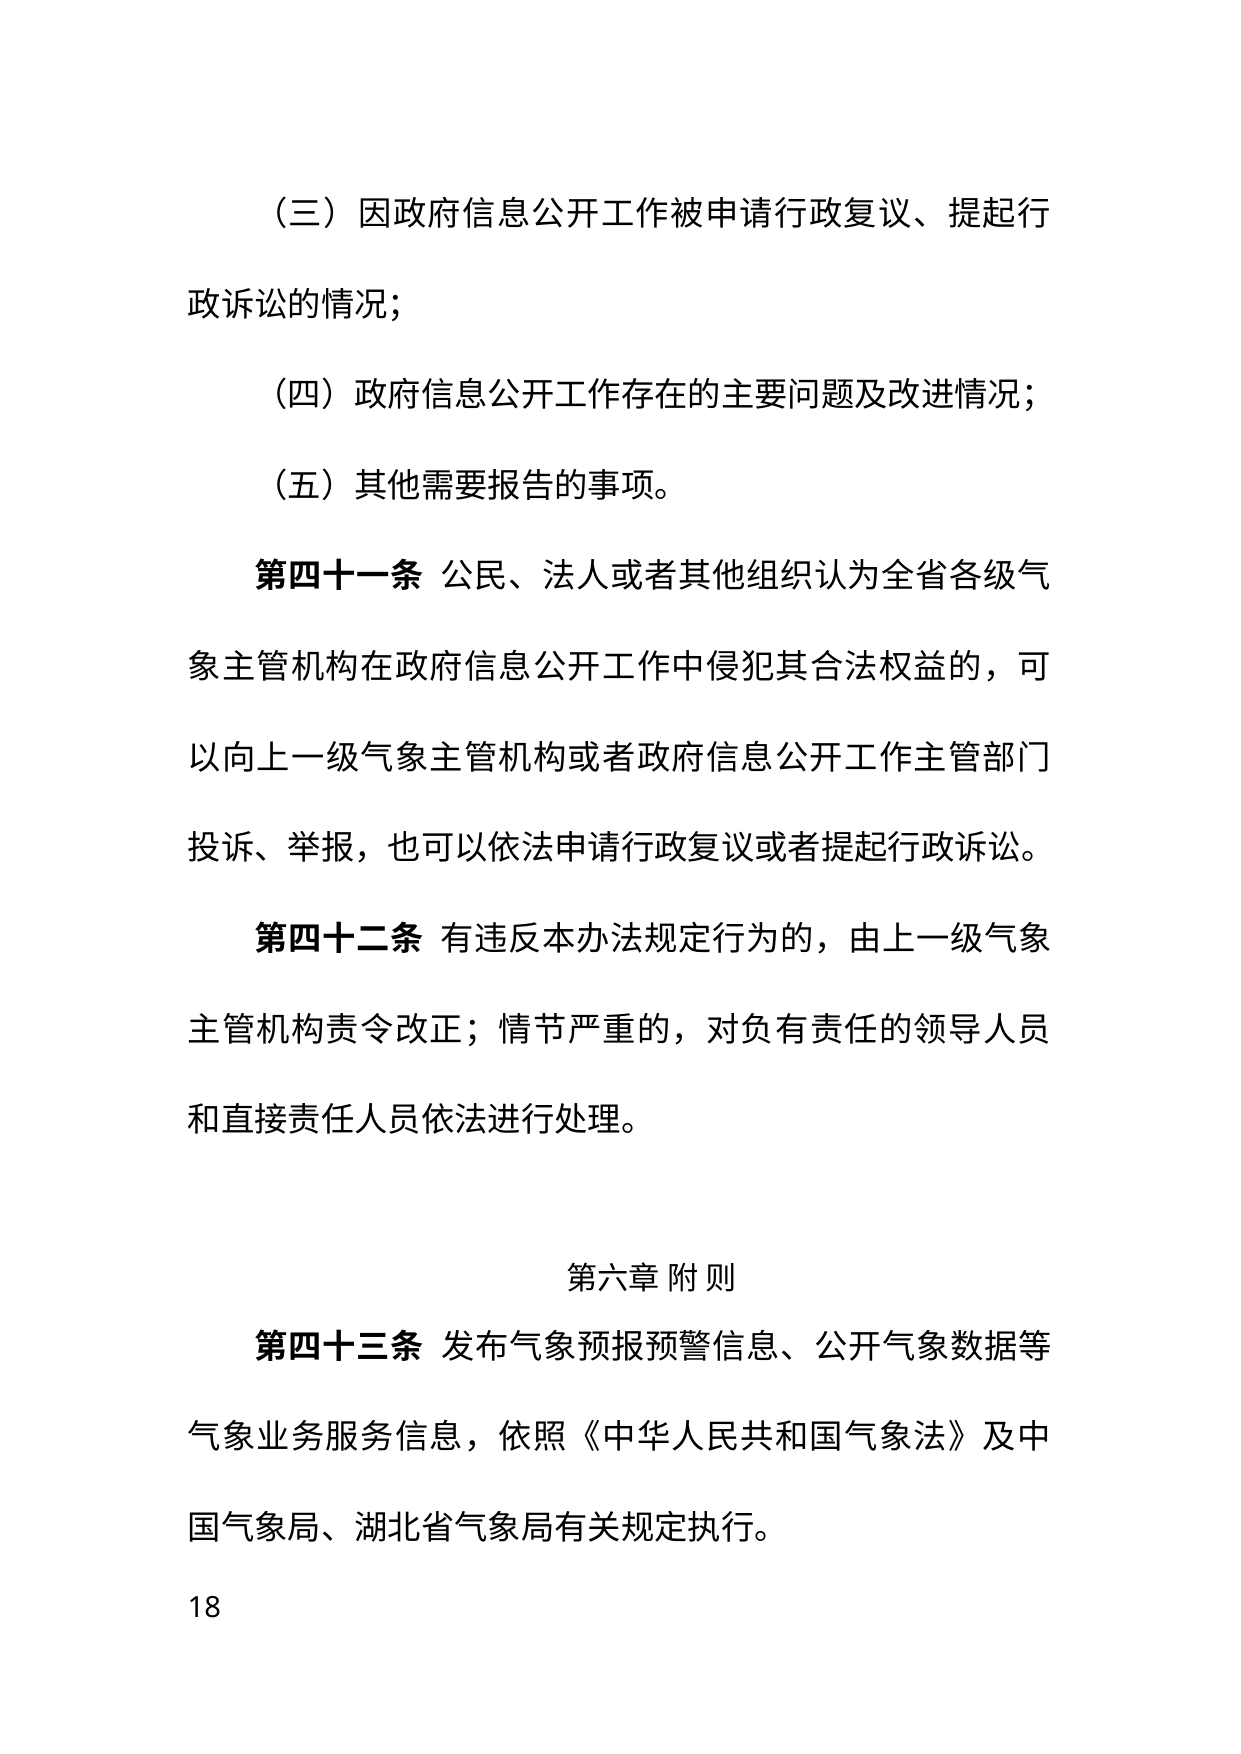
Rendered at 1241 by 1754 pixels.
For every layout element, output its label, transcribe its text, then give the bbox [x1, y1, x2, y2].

text 第四十二条 有违反本办法规定行为的，由上一级气象主管机构责令改正；情节严重的，对负有责任的领导人员和直接责任人员依法进行处理。 [187, 891, 1053, 1162]
text 第四十三条 发布气象预报预警信息、公开气象数据等气象业务服务信息，依照《中华人民共和国气象法》及中国气象局、湖北省气象局有关规定执行。 [187, 1298, 1053, 1570]
text 第六章 附 则 [187, 1253, 1053, 1298]
text 第四十一条 公民、法人或者其他组织认为全省各级气象主管机构在政府信息公开工作中侵犯其合法权益的，可以向上一级气象主管机构或者政府信息公开工作主管部门投诉、举报，也可以依法申请行政复议或者提起行政诉讼。 [187, 528, 1053, 891]
text （五）其他需要报告的事项。 [187, 437, 1053, 528]
text （三）因政府信息公开工作被申请行政复议、提起行政诉讼的情况； [187, 166, 1053, 347]
text （四）政府信息公开工作存在的主要问题及改进情况； [187, 347, 1053, 437]
